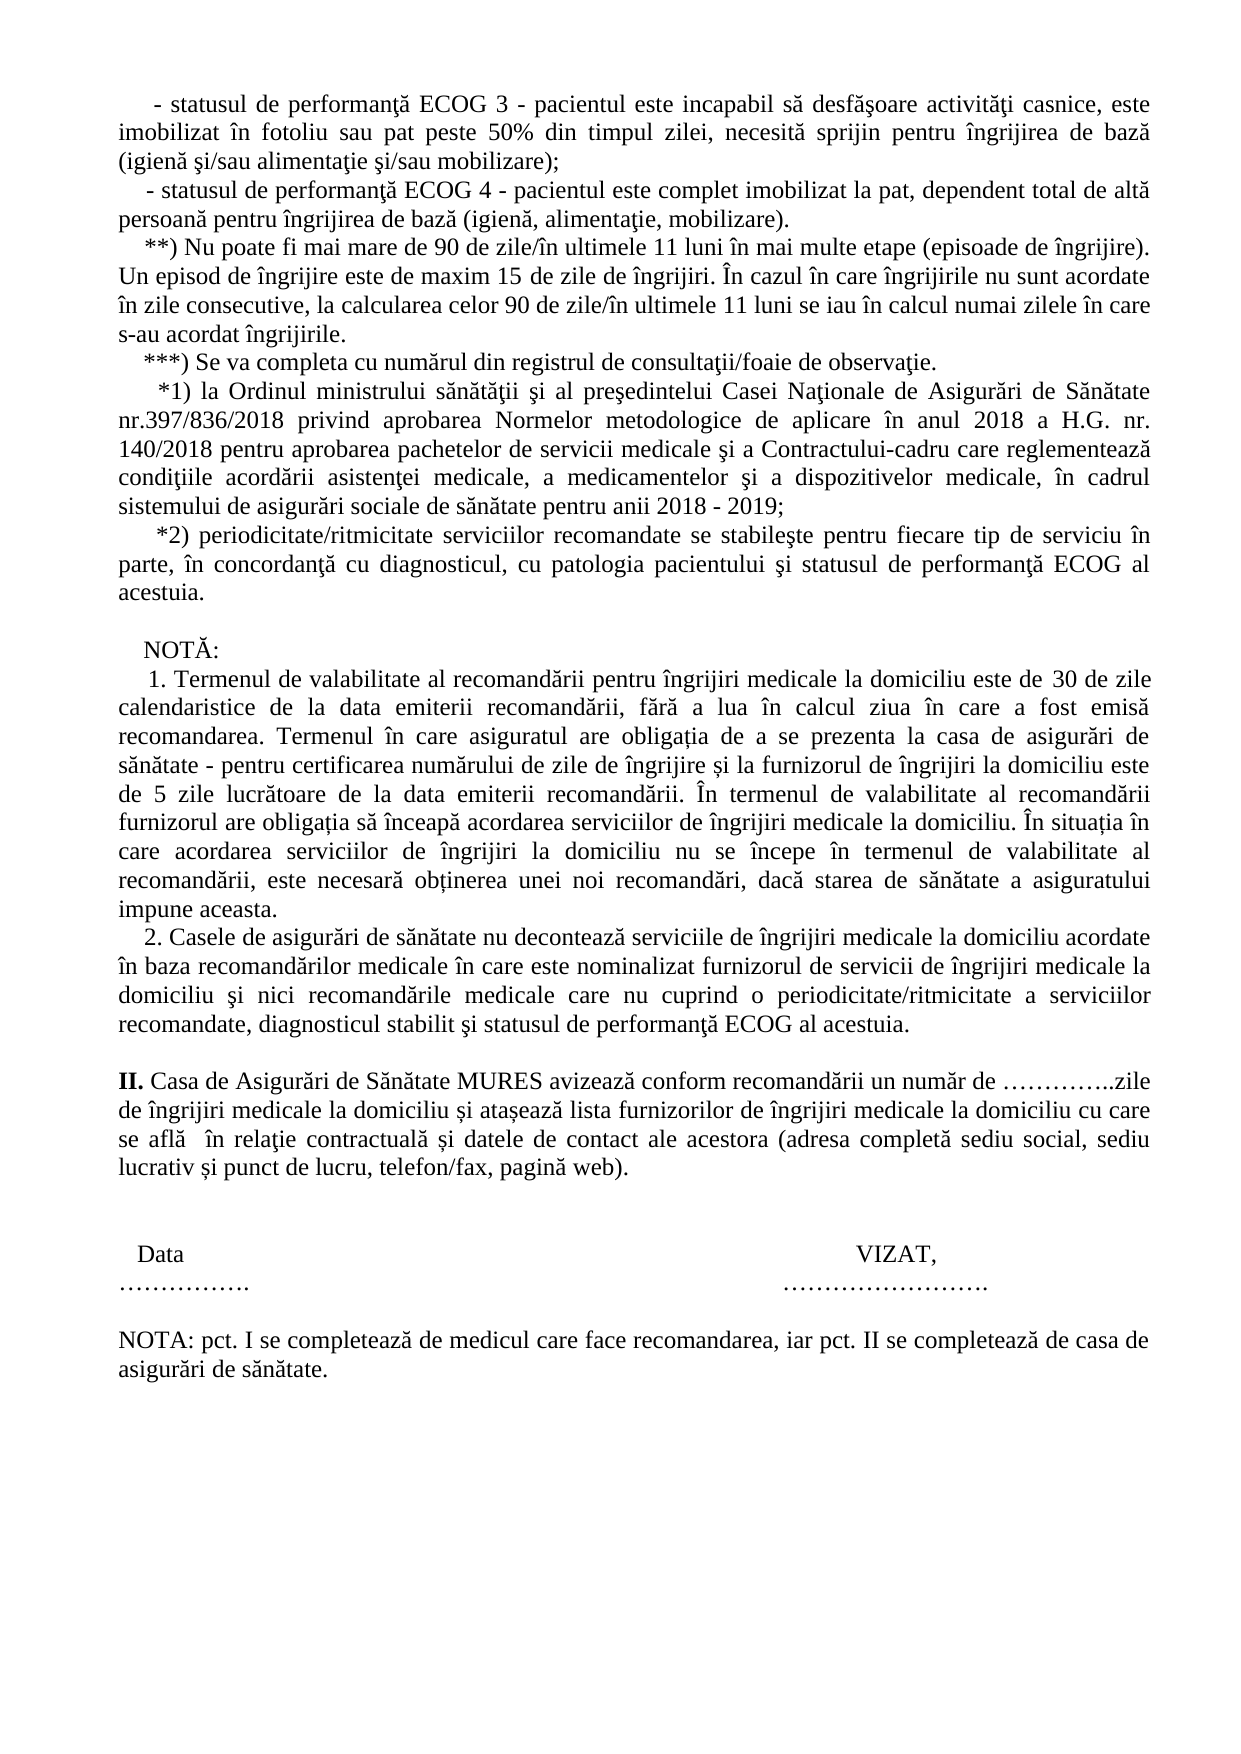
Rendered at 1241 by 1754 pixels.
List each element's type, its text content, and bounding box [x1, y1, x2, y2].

text *1) la Ordinul ministrului sănătăţii şi al preşedintelui Casei Naţionale de Asigurări de Sănătate nr.397/836/2018 privind aprobarea Normelor metodologice de aplicare în anul 2018 a H.G. nr. 140/2018 pentru aprobarea pachetelor de servicii medicale şi a Contractului-cadru care reglementează condiţiile acordării asistenţei medicale, a medicamentelor şi a dispozitivelor medicale, în cadrul sistemului de asigurări sociale de sănătate pentru anii 2018 - 2019; [118, 376, 1152, 520]
text **) Nu poate fi mai mare de 90 de zile/în ultimele 11 luni în mai multe etape (episoade de îngrijire). Un episod de îngrijire este de maxim 15 de zile de îngrijiri. În cazul în care îngrijirile nu sunt acordate în zile consecutive, la calcularea celor 90 de zile/în ultimele 11 luni se iau în calcul numai zilele în care s-au acordat îngrijirile. [118, 232, 1152, 347]
text ***) Se va completa cu numărul din registrul de consultaţii/foaie de observaţie. [118, 347, 1152, 376]
text NOTA: pct. I se completează de medicul care face recomandarea, iar pct. II se completează de casa de asigurări de sănătate. [118, 1325, 1152, 1382]
text - statusul de performanţă ECOG 3 - pacientul este incapabil să desfăşoare activităţi casnice, este imobilizat în fotoliu sau pat peste 50% din timpul zilei, necesită sprijin pentru îngrijirea de bază (igienă şi/sau alimentaţie şi/sau mobilizare); [118, 89, 1152, 175]
text *2) periodicitate/ritmicitate serviciilor recomandate se stabileşte pentru fiecare tip de serviciu în parte, în concordanţă cu diagnosticul, cu patologia pacientului şi statusul de performanţă ECOG al acestuia. [118, 520, 1152, 606]
text 1. Termenul de valabilitate al recomandării pentru îngrijiri medicale la domiciliu este de 30 de zile calendaristice de la data emiterii recomandării, fără a lua în calcul ziua în care a fost emisă recomandarea. Termenul în care asiguratul are obligația de a se prezenta la casa de asigurări de sănătate - pentru certificarea numărului de zile de îngrijire și la furnizorul de îngrijiri la domiciliu este de 5 zile lucrătoare de la data emiterii recomandării. În termenul de valabilitate al recomandării furnizorul are obligația să înceapă acordarea serviciilor de îngrijiri medicale la domiciliu. În situația în care acordarea serviciilor de îngrijiri la domiciliu nu se începe în termenul de valabilitate al recomandării, este necesară obținerea unei noi recomandări, dacă starea de sănătate a asiguratului impune aceasta. [118, 664, 1152, 922]
text 2. Casele de asigurări de sănătate nu decontează serviciile de îngrijiri medicale la domiciliu acordate în baza recomandărilor medicale în care este nominalizat furnizorul de servicii de îngrijiri medicale la domiciliu şi nici recomandările medicale care nu cuprind o periodicitate/ritmicitate a serviciilor recomandate, diagnosticul stabilit şi statusul de performanţă ECOG al acestuia. [118, 922, 1152, 1037]
text II. Casa de Asigurări de Sănătate MURES avizează conform recomandării un număr de …………..zile de îngrijiri medicale la domiciliu și atașează lista furnizorilor de îngrijiri medicale la domiciliu cu care se află în relaţie contractuală și datele de contact ale acestora (adresa completă sediu social, sediu lucrativ și punct de lucru, telefon/fax, pagină web). [118, 1066, 1152, 1181]
text Data VIZAT, [118, 1239, 1152, 1267]
text - statusul de performanţă ECOG 4 - pacientul este complet imobilizat la pat, dependent total de altă persoană pentru îngrijirea de bază (igienă, alimentaţie, mobilizare). [118, 175, 1152, 232]
text ……………. ……………………. [118, 1267, 1152, 1296]
text NOTĂ: [118, 635, 1152, 664]
